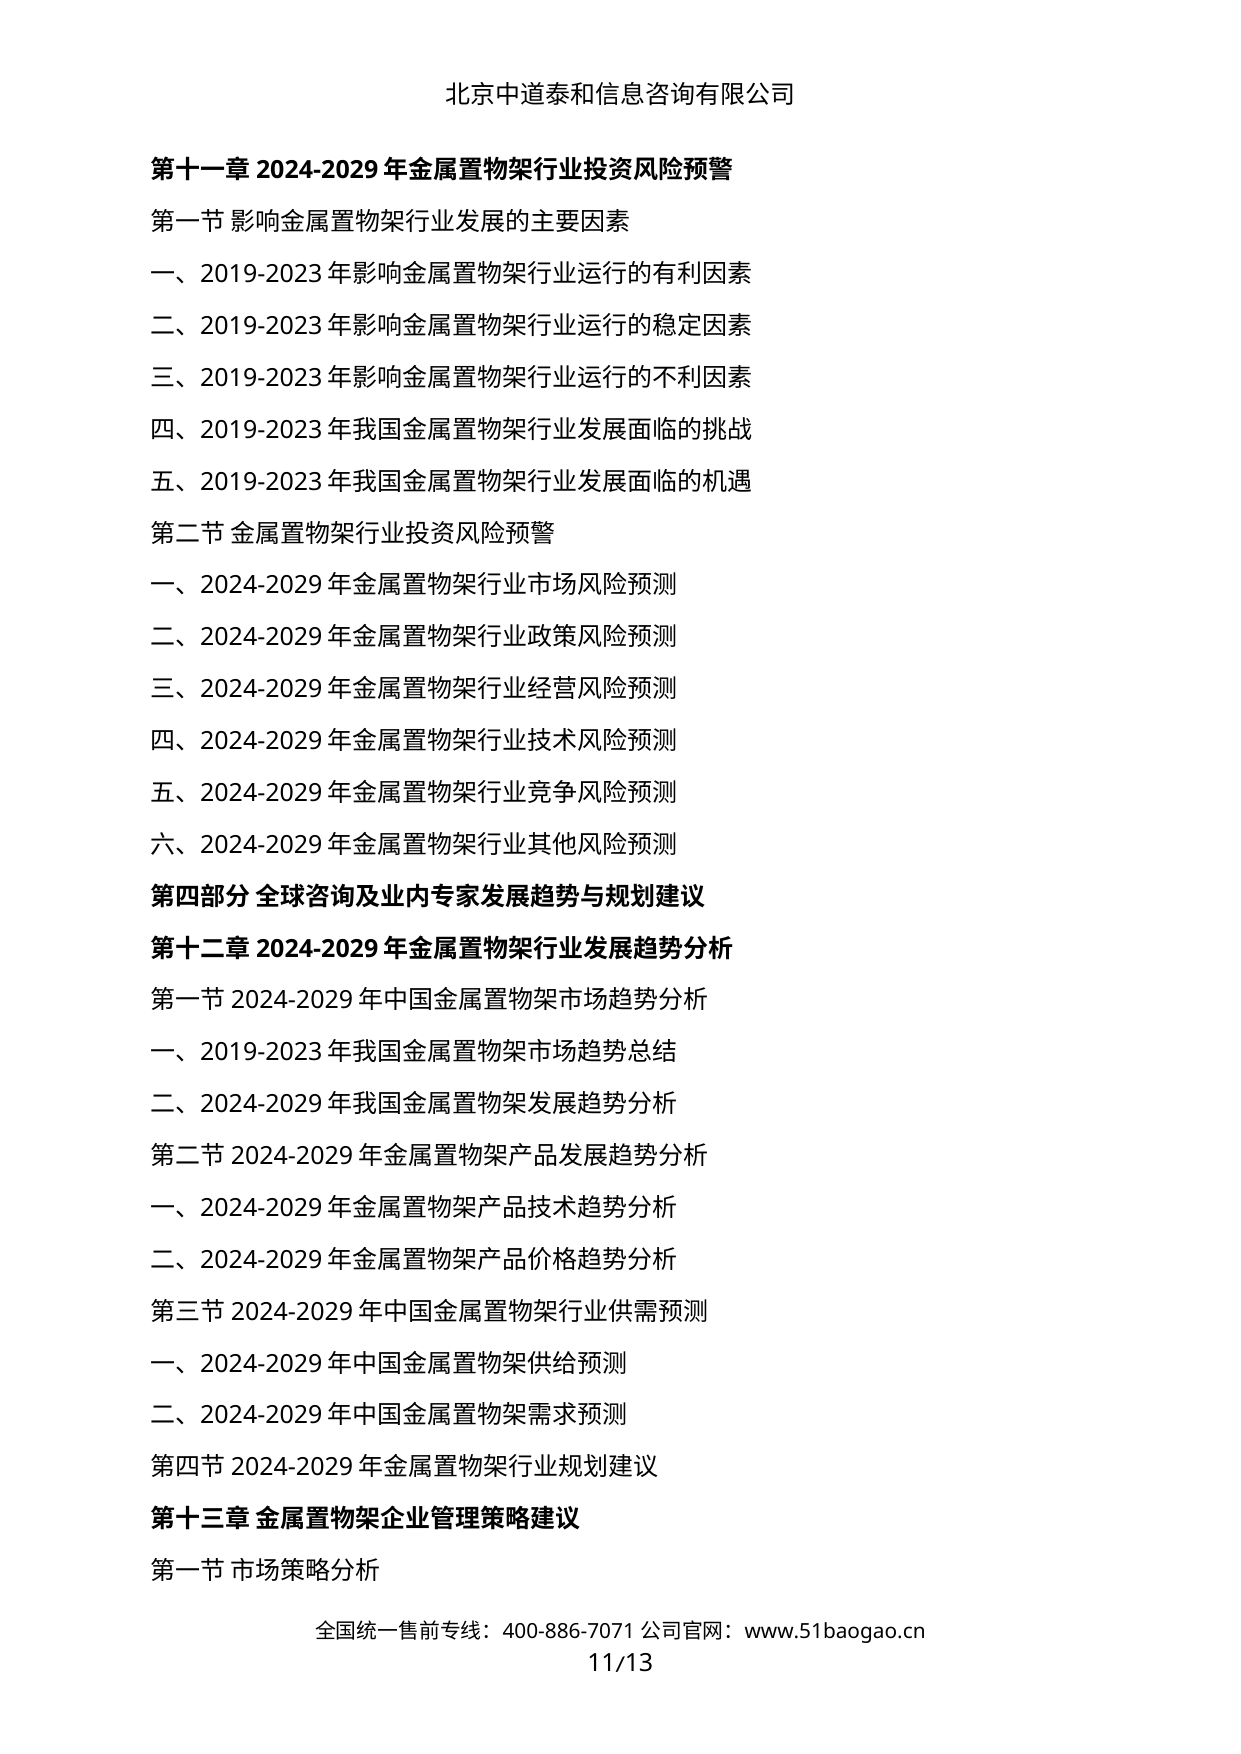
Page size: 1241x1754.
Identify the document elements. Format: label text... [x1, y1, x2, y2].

text 二、2019-2023年影响金属置物架行业运行的稳定因素 [150, 306, 1090, 342]
text 第一节 市场策略分析 [150, 1551, 1090, 1587]
text 第一节 2024-2029年中国金属置物架市场趋势分析 [150, 980, 1090, 1016]
text 一、2019-2023年影响金属置物架行业运行的有利因素 [150, 254, 1090, 290]
text 三、2019-2023年影响金属置物架行业运行的不利因素 [150, 357, 1090, 394]
text 第三节 2024-2029年中国金属置物架行业供需预测 [150, 1291, 1090, 1327]
text 二、2024-2029年金属置物架产品价格趋势分析 [150, 1239, 1090, 1276]
text 第二节 金属置物架行业投资风险预警 [150, 513, 1090, 549]
text 三、2024-2029年金属置物架行业经营风险预测 [150, 669, 1090, 705]
text 四、2024-2029年金属置物架行业技术风险预测 [150, 721, 1090, 757]
text 六、2024-2029年金属置物架行业其他风险预测 [150, 824, 1090, 861]
text 四、2019-2023年我国金属置物架行业发展面临的挑战 [150, 409, 1090, 446]
text 一、2019-2023年我国金属置物架市场趋势总结 [150, 1032, 1090, 1068]
text 第十二章 2024-2029年金属置物架行业发展趋势分析 [150, 928, 1090, 964]
text 第十三章 金属置物架企业管理策略建议 [150, 1499, 1090, 1535]
text 第一节 影响金属置物架行业发展的主要因素 [150, 202, 1090, 238]
text 一、2024-2029年金属置物架产品技术趋势分析 [150, 1187, 1090, 1224]
text 一、2024-2029年金属置物架行业市场风险预测 [150, 565, 1090, 601]
text 第四节 2024-2029年金属置物架行业规划建议 [150, 1447, 1090, 1483]
text 二、2024-2029年金属置物架行业政策风险预测 [150, 617, 1090, 653]
text 一、2024-2029年中国金属置物架供给预测 [150, 1343, 1090, 1379]
text 二、2024-2029年我国金属置物架发展趋势分析 [150, 1084, 1090, 1120]
text 第十一章 2024-2029年金属置物架行业投资风险预警 [150, 150, 1090, 186]
text 二、2024-2029年中国金属置物架需求预测 [150, 1395, 1090, 1431]
text 五、2019-2023年我国金属置物架行业发展面临的机遇 [150, 461, 1090, 497]
text 五、2024-2029年金属置物架行业竞争风险预测 [150, 772, 1090, 809]
text 第四部分 全球咨询及业内专家发展趋势与规划建议 [150, 876, 1090, 912]
text 第二节 2024-2029年金属置物架产品发展趋势分析 [150, 1136, 1090, 1172]
